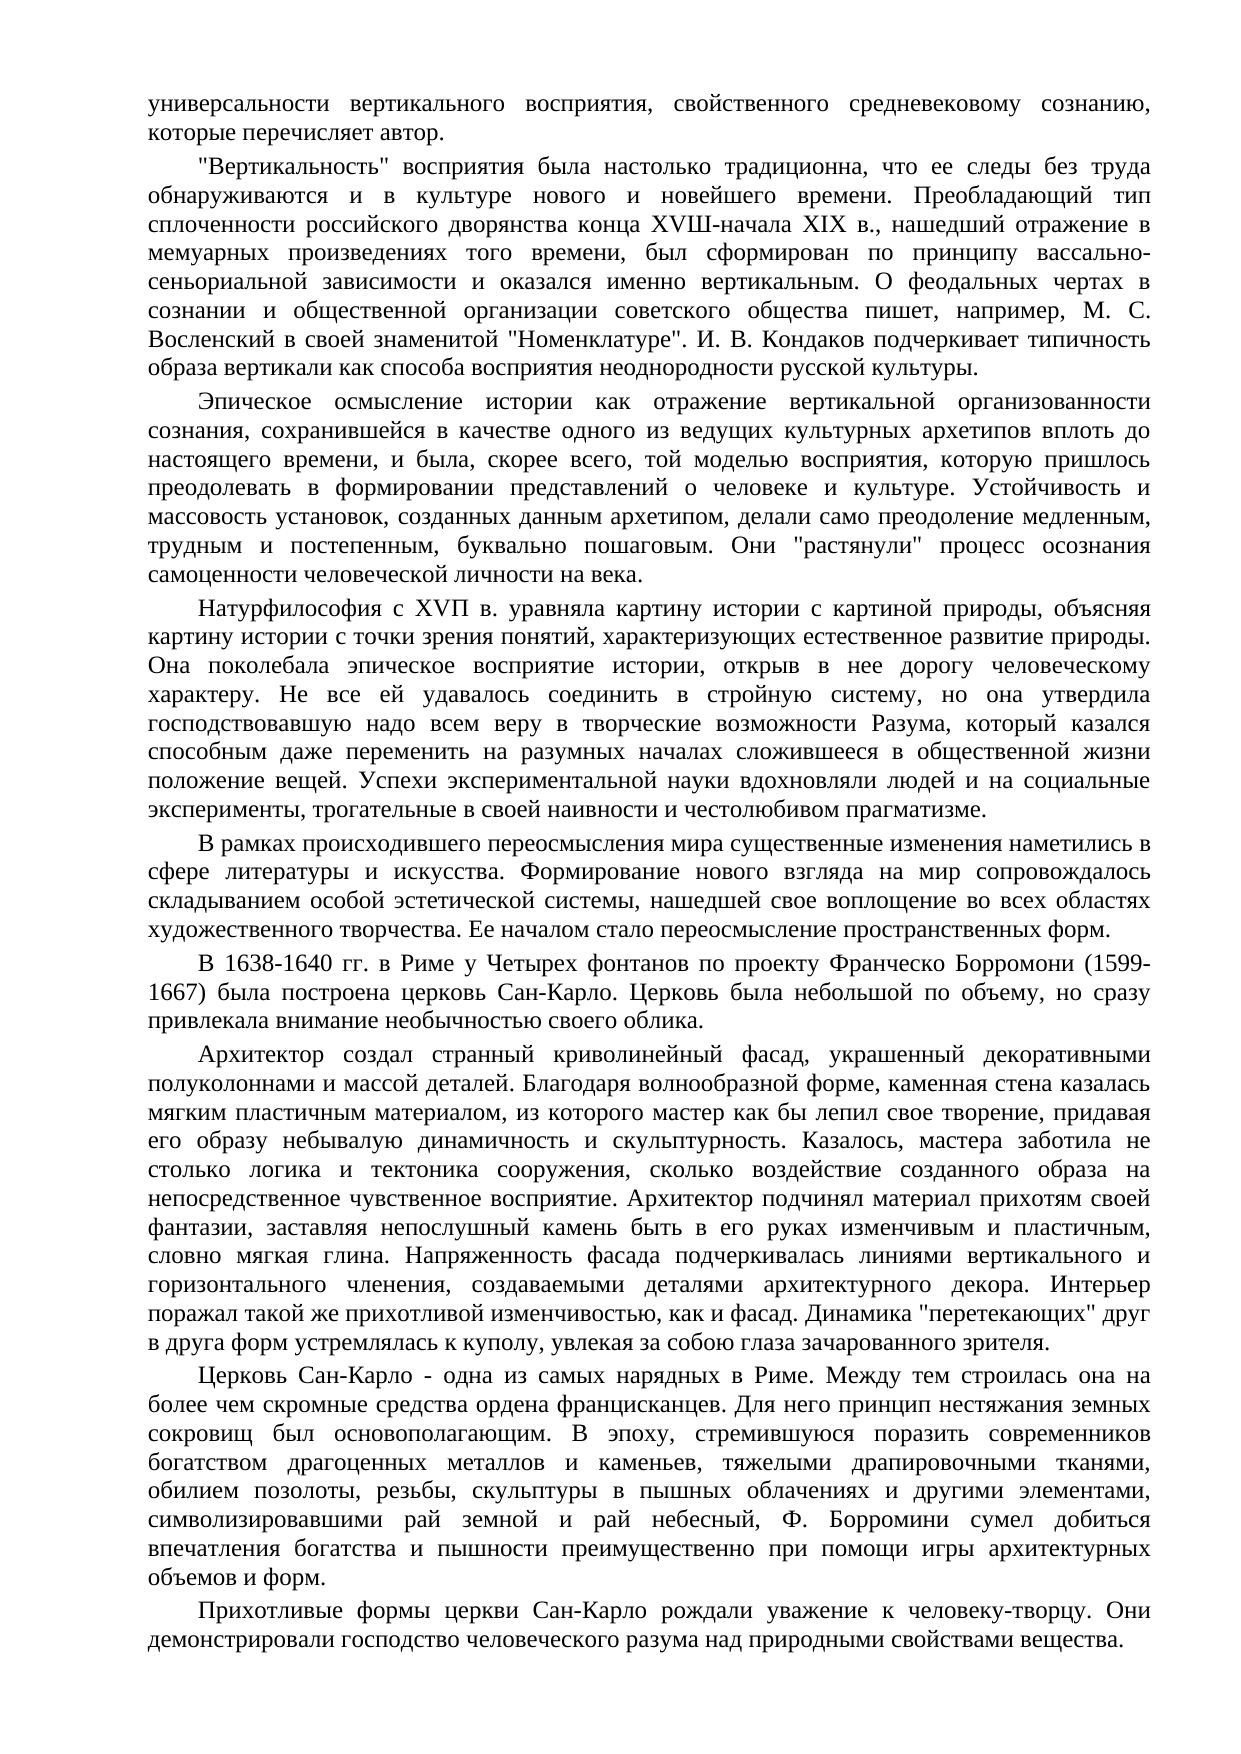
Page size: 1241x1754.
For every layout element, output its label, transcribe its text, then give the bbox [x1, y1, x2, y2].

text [148, 88, 1152, 146]
text Прихотливые формы церкви Сан-Карло рождали уважение к человеку-творцу. Они демонстрировали господство человеческого разума над природными свойствами вещества. [148, 1596, 1152, 1653]
text Натурфилософия с ХVП в. уравняла картину истории с картиной природы, объясняя картину истории с точки зрения понятий, характеризующих естественное развитие природы. Она поколебала эпическое восприятие истории, открыв в нее дорогу человеческому характеру. Не все ей удавалось соединить в стройную систему, но она утвердила господствовавшую надо всем веру в творческие возможности Разума, который казался способным даже переменить на разумных началах сложившееся в общественной жизни положение вещей. Успехи экспериментальной науки вдохновляли людей и на социальные эксперименты, трогательные в своей наивности и честолюбивом прагматизме. [148, 593, 1152, 823]
text В рамках происходившего переосмысления мира существенные изменения наметились в сфере литературы и искусства. Формирование нового взгляда на мир сопровождалось складыванием особой эстетической системы, нашедшей свое воплощение во всех областях художественного творчества. Ее началом стало переосмысление пространственных форм. [148, 828, 1152, 943]
text "Вертикальность" восприятия была настолько традиционна, что ее следы без труда обнаруживаются и в культуре нового и новейшего времени. Преобладающий тип сплоченности российского дворянства конца ХVШ-начала ХIХ в., нашедший отражение в мемуарных произведениях того времени, был сформирован по принципу вассально-сеньориальной зависимости и оказался именно вертикальным. О феодальных чертах в сознании и общественной организации советского общества пишет, например, М. С. Восленский в своей знаменитой "Номенклатуре". И. В. Кондаков подчеркивает типичность образа вертикали как способа восприятия неоднородности русской культуры. [148, 151, 1152, 381]
text Архитектор создал странный криволинейный фасад, украшенный декоративными полуколоннами и массой деталей. Благодаря волнообразной форме, каменная стена казалась мягким пластичным материалом, из которого мастер как бы лепил свое творение, придавая его образу небывалую динамичность и скульптурность. Казалось, мастера заботила не столько логика и тектоника сооружения, сколько воздействие созданного образа на непосредственное чувственное восприятие. Архитектор подчинял материал прихотям своей фантазии, заставляя непослушный камень быть в его руках изменчивым и пластичным, словно мягкая глина. Напряженность фасада подчеркивалась линиями вертикального и горизонтального членения, создаваемыми деталями архитектурного декора. Интерьер поражал такой же прихотливой изменчивостью, как и фасад. Динамика "перетекающих" друг в друга форм устремлялась к куполу, увлекая за собою глаза зачарованного зрителя. [148, 1039, 1152, 1355]
text Церковь Сан-Карло - одна из самых нарядных в Риме. Между тем строилась она на более чем скромные средства ордена францисканцев. Для него принцип нестяжания земных сокровищ был основополагающим. В эпоху, стремившуюся поразить современников богатством драгоценных металлов и каменьев, тяжелыми драпировочными тканями, обилием позолоты, резьбы, скульптуры в пышных облачениях и другими элементами, символизировавшими рай земной и рай небесный, Ф. Борромини сумел добиться впечатления богатства и пышности преимущественно при помощи игры архитектурных объемов и форм. [148, 1361, 1152, 1591]
text Эпическое осмысление истории как отражение вертикальной организованности сознания, сохранившейся в качестве одного из ведущих культурных архетипов вплоть до настоящего времени, и была, скорее всего, той моделью восприятия, которую пришлось преодолевать в формировании представлений о человеке и культуре. Устойчивость и массовость установок, созданных данным архетипом, делали само преодоление медленным, трудным и постепенным, буквально пошаговым. Они "растянули" процесс осознания самоценности человеческой личности на века. [148, 386, 1152, 587]
text В 1638-1640 гг. в Риме у Четырех фонтанов по проекту Франческо Борромони (1599-1667) была построена церковь Сан-Карло. Церковь была небольшой по объему, но сразу привлекала внимание необычностью своего облика. [148, 948, 1152, 1034]
